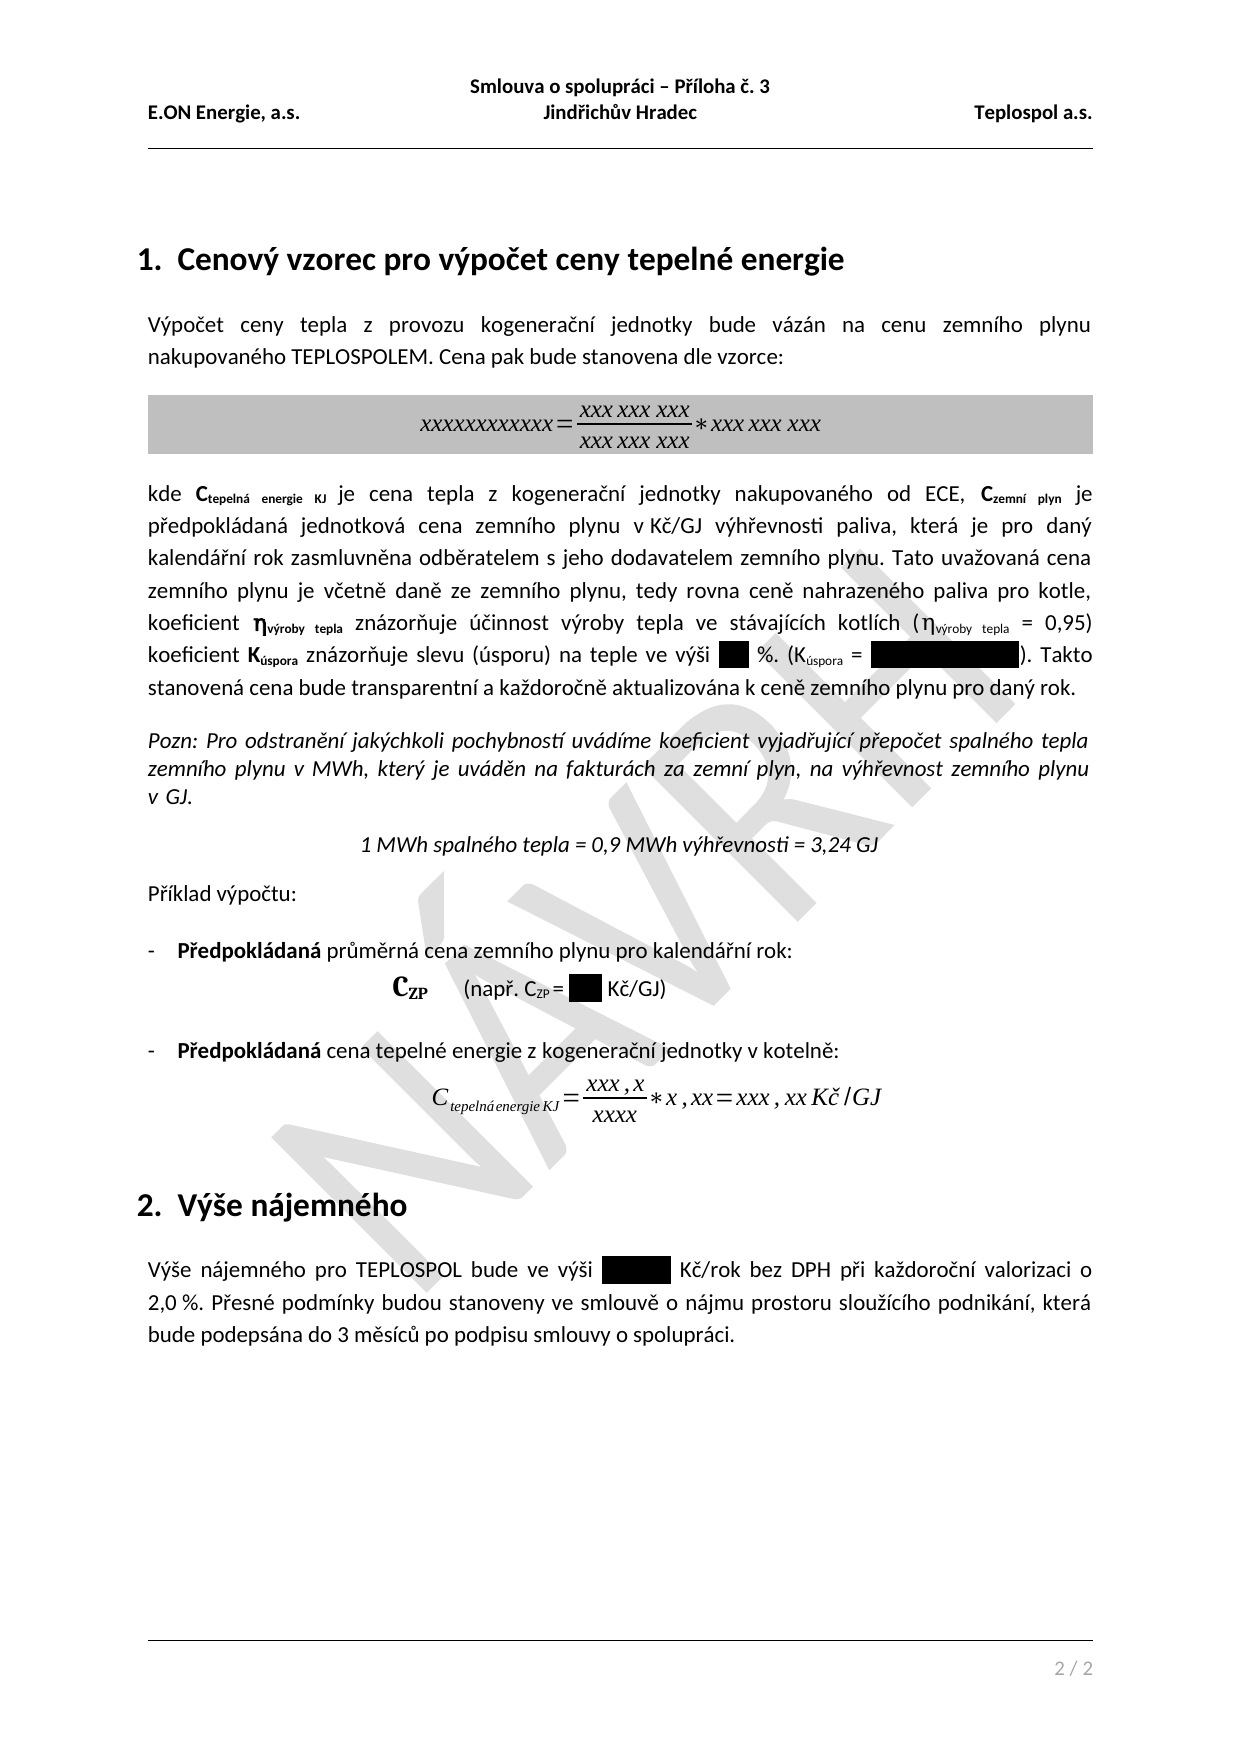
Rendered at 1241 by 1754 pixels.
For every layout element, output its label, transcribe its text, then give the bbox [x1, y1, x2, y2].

subtitle Výše nájemného [162, 1184, 1093, 1224]
text Příklad výpočtu: [148, 879, 1093, 907]
subtitle Cenový vzorec pro výpočet ceny tepelné energie [162, 238, 1093, 279]
text kde Ctepelná energie KJ je cena tepla z kogenerační jednotky nakupovaného od ECE, Czemní plyn je předpokládaná jednotková cena zemního plynu v Kč/GJ výhřevnosti paliva, která je pro daný kalendářní rok zasmluvněna odběratelem s jeho dodavatelem zemního plynu. Tato uvažovaná cena zemního plynu je včetně daně ze zemního plynu, tedy rovna ceně nahrazeného paliva pro kotle, koeficient ηvýroby tepla znázorňuje účinnost výroby tepla ve stávajících kotlích (ηvýroby tepla = 0,95) koeficient Kúspora znázorňuje slevu (úsporu) na teple ve výši xxx %. (Kúspora = xxxxxxxxxxxxxxx). Takto stanovená cena bude transparentní a každoročně aktualizována k ceně zemního plynu pro daný rok. [148, 479, 1093, 701]
list Předpokládaná cena tepelné energie z kogenerační jednotky v kotelně: [148, 1036, 1093, 1064]
text 1 MWh spalného tepla = 0,9 MWh výhřevnosti = 3,24 GJ [148, 831, 1093, 859]
text Pozn: Pro odstranění jakýchkoli pochybností uvádíme koeficient vyjadřující přepočet spalného tepla zemního plynu v MWh, který je uváděn na fakturách za zemní plyn, na výhřevnost zemního plynu v GJ. [148, 726, 1093, 810]
text Výpočet ceny tepla z provozu kogenerační jednotky bude vázán na cenu zemního plynu nakupovaného TEPLOSPOLEM. Cena pak bude stanovena dle vzorce: [148, 310, 1093, 370]
text CZP (např. CZP = ….,. Kč/GJ) [370, 970, 1093, 1004]
list Předpokládaná průměrná cena zemního plynu pro kalendářní rok: [148, 937, 1093, 965]
text Výše nájemného pro TEPLOSPOL bude ve výši xxx xxx Kč/rok bez DPH při každoroční valorizaci o 2,0 %. Přesné podmínky budou stanoveny ve smlouvě o nájmu prostoru sloužícího podnikání, která bude podepsána do 3 měsíců po podpisu smlouvy o spolupráci. [148, 1256, 1093, 1348]
